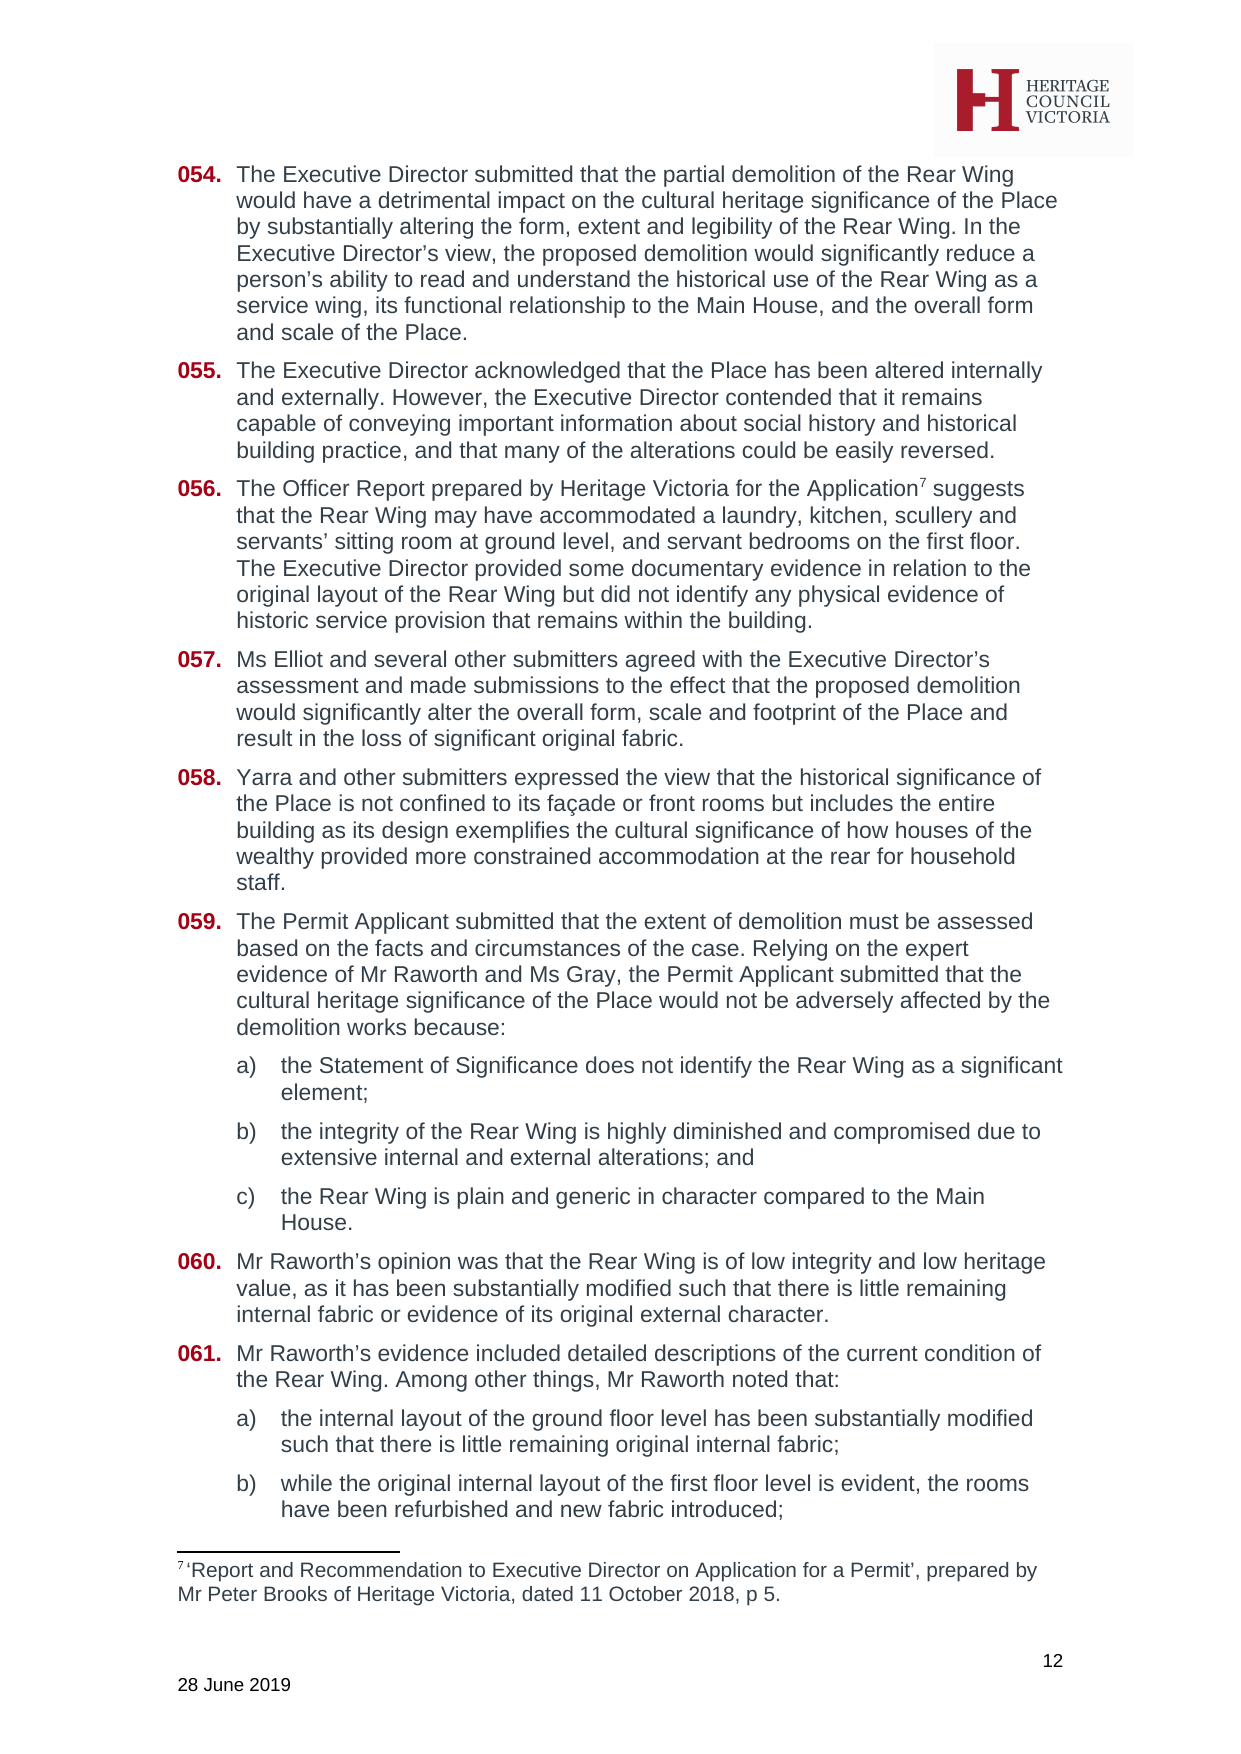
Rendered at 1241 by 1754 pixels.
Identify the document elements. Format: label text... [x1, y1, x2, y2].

list The Officer Report prepared by Heritage Victoria for the Application suggests that the Rear Wing may have accommodated a laundry, kitchen, scullery and servants’ sitting room at ground level, and servant bedrooms on the first floor. The Executive Director provided some documentary evidence in relation to the original layout of the Rear Wing but did not identify any physical evidence of historic service provision that remains within the building. [177, 475, 1063, 633]
list Yarra and other submitters expressed the view that the historical significance of the Place is not confined to its façade or front rooms but includes the entire building as its design exemplifies the cultural significance of how houses of the wealthy provided more constrained accommodation at the rear for household staff. [177, 764, 1063, 896]
list the integrity of the Rear Wing is highly diminished and compromised due to extensive internal and external alterations; and [236, 1118, 1063, 1170]
list while the original internal layout of the first floor level is evident, the rooms have been refurbished and new fabric introduced; [236, 1470, 1063, 1523]
picture [933, 43, 1134, 157]
list The Permit Applicant submitted that the extent of demolition must be assessed based on the facts and circumstances of the case. Relying on the expert evidence of Mr Raworth and Ms Gray, the Permit Applicant submitted that the cultural heritage significance of the Place would not be adversely affected by the demolition works because: [177, 908, 1063, 1040]
list Ms Elliot and several other submitters agreed with the Executive Director’s assessment and made submissions to the effect that the proposed demolition would significantly alter the overall form, scale and footprint of the Place and result in the loss of significant original fabric. [177, 646, 1063, 751]
list The Executive Director submitted that the partial demolition of the Rear Wing would have a detrimental impact on the cultural heritage significance of the Place by substantially altering the form, extent and legibility of the Rear Wing. In the Executive Director’s view, the proposed demolition would significantly reduce a person’s ability to read and understand the historical use of the Rear Wing as a service wing, its functional relationship to the Main House, and the overall form and scale of the Place. [177, 161, 1063, 345]
list The Executive Director acknowledged that the Place has been altered internally and externally. However, the Executive Director contended that it remains capable of conveying important information about social history and historical building practice, and that many of the alterations could be easily reversed. [177, 357, 1063, 463]
list the Statement of Significance does not identify the Rear Wing as a significant element; [236, 1052, 1063, 1105]
list the internal layout of the ground floor level has been substantially modified such that there is little remaining original internal fabric; [236, 1405, 1063, 1458]
list Mr Raworth’s opinion was that the Rear Wing is of low integrity and low heritage value, as it has been substantially modified such that there is little remaining internal fabric or evidence of its original external character. [177, 1248, 1063, 1327]
list Mr Raworth’s evidence included detailed descriptions of the current condition of the Rear Wing. Among other things, Mr Raworth noted that: [177, 1340, 1063, 1392]
list the Rear Wing is plain and generic in character compared to the Main House. [236, 1183, 1063, 1236]
